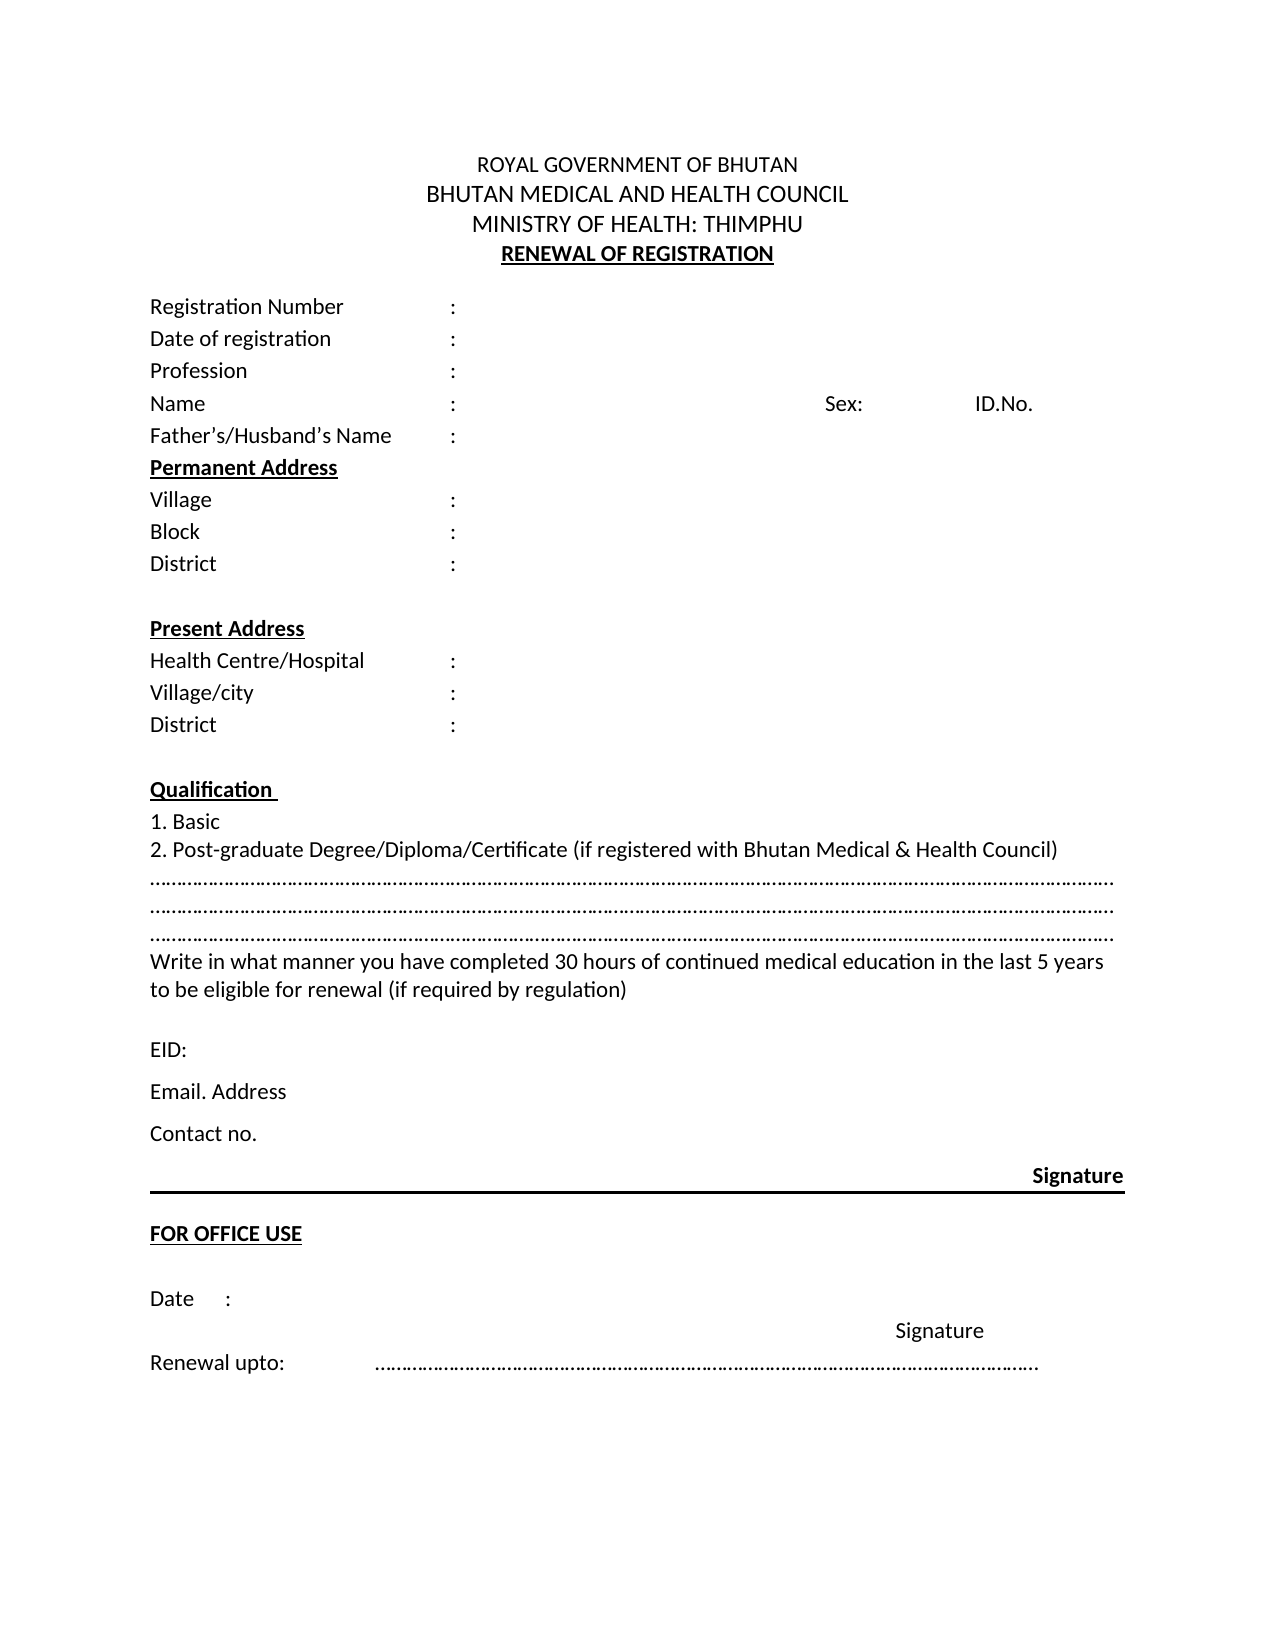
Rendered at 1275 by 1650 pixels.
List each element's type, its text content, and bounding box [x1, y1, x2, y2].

text ROYAL GOVERNMENT OF BHUTAN [150, 150, 1125, 178]
text District : [150, 711, 1125, 738]
text EID: [150, 1035, 1125, 1063]
text Renewal upto: ……………………………………………………………………………………………………………… [150, 1348, 1125, 1376]
text Email. Address [150, 1077, 1125, 1105]
text Date : [150, 1284, 1125, 1312]
text Name : Sex: ID.No. [150, 389, 1125, 417]
text Contact no. [150, 1119, 1125, 1147]
text District : [150, 549, 1125, 578]
text Date of registration : [150, 324, 1125, 352]
text FOR OFFICE USE [150, 1219, 1125, 1248]
text Signature [150, 1316, 1125, 1344]
text Registration Number : [150, 292, 1125, 320]
text Health Centre/Hospital : [150, 646, 1125, 674]
text Signature [150, 1161, 1125, 1191]
text Village : [150, 485, 1125, 513]
text Present Address [150, 614, 1125, 642]
text Qualification [150, 775, 1125, 803]
text RENEWAL OF REGISTRATION [150, 239, 1125, 267]
text Profession : [150, 356, 1125, 384]
text Father’s/Husband’s Name : [150, 421, 1125, 449]
text BHUTAN MEDICAL AND HEALTH COUNCIL [150, 178, 1125, 208]
text 1. Basic [150, 807, 1125, 835]
text Village/city : [150, 678, 1125, 706]
text 2. Post-graduate Degree/Diploma/Certificate (if registered with Bhutan Medical & Health Council) [150, 835, 1125, 863]
text Permanent Address [150, 453, 1125, 481]
text MINISTRY OF HEALTH: THIMPHU [150, 208, 1125, 239]
text Block : [150, 517, 1125, 545]
text ………………………………………………………………………………………………………………………………………………………………………………………………………………………………………………………………………………………………………………………………………………………………………………………………………………………………………………………………………………………………………Write in what manner you have completed 30 hours of continued medical education in the last 5 years to be eligible for renewal (if required by regulation) [150, 863, 1125, 1003]
